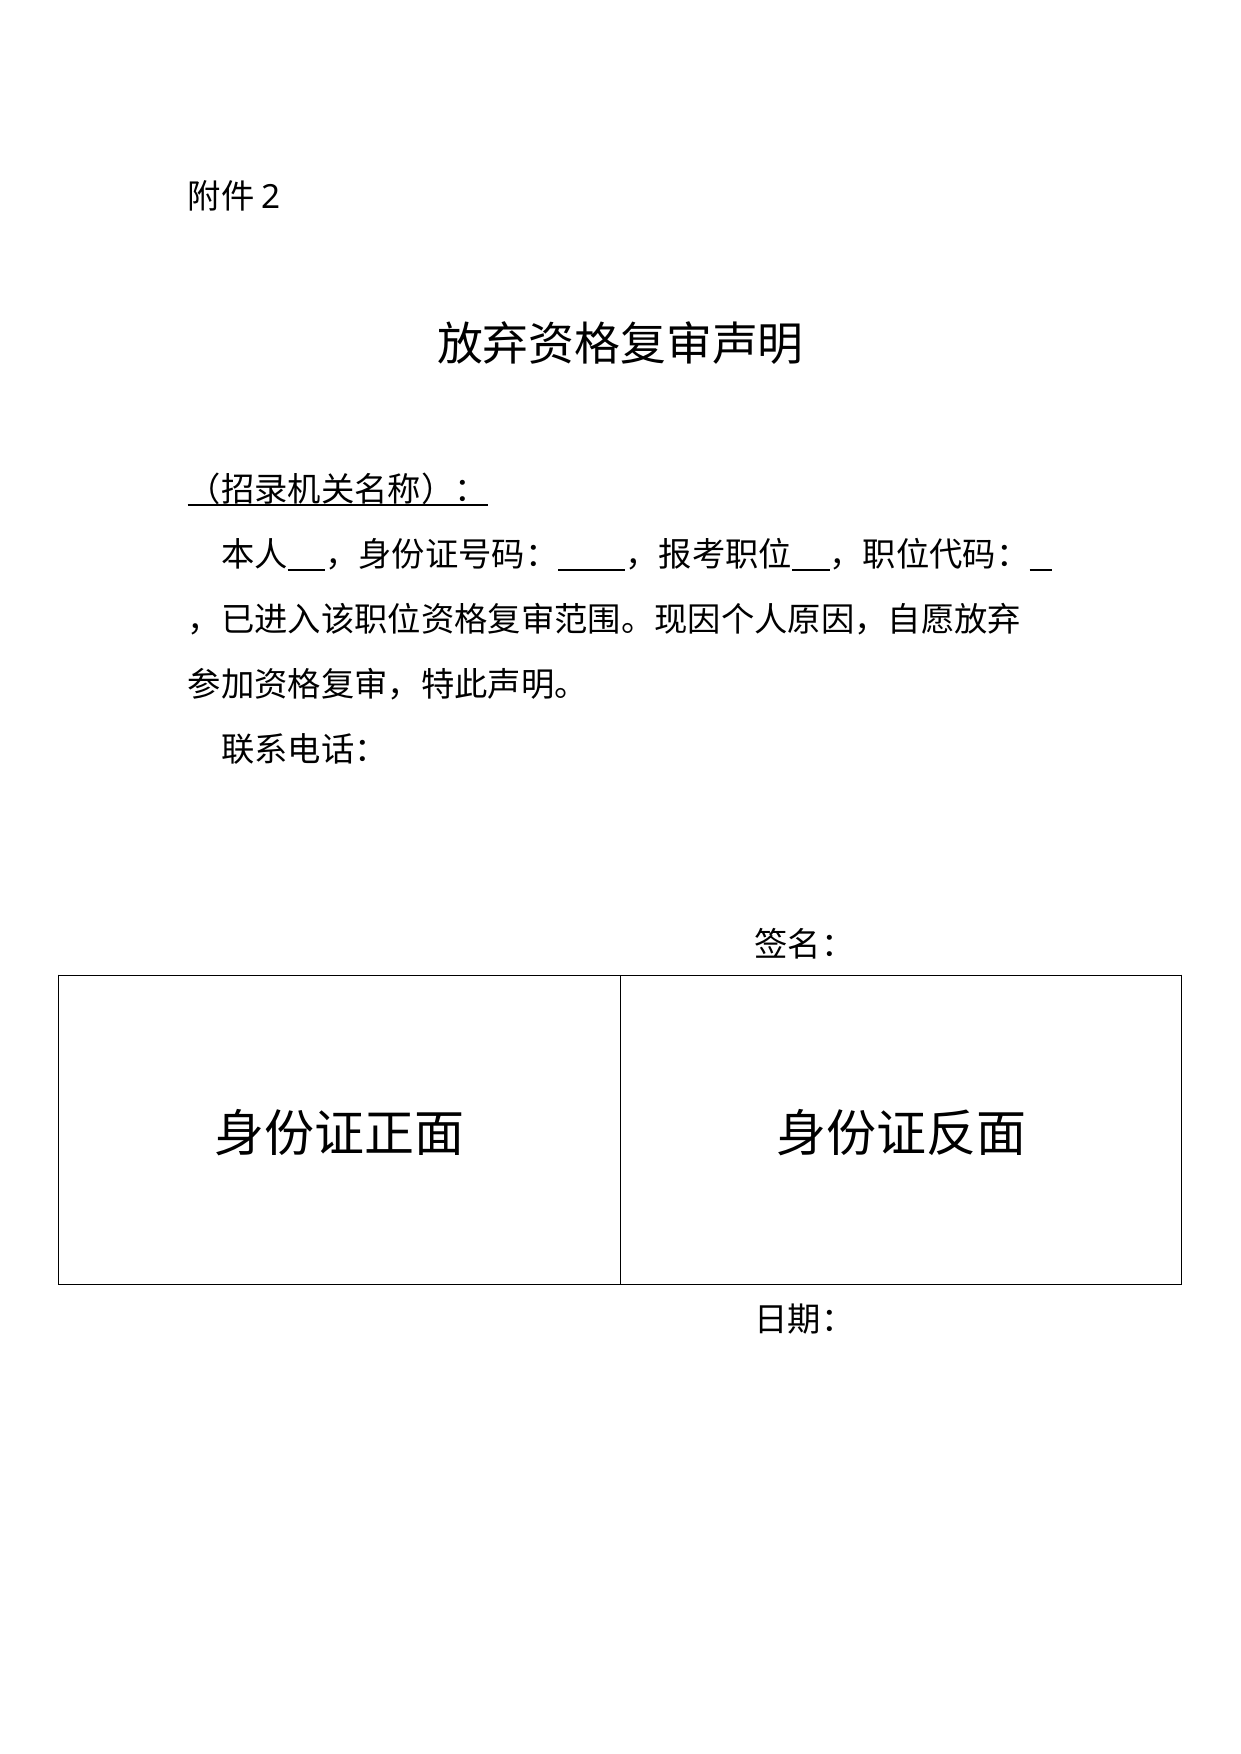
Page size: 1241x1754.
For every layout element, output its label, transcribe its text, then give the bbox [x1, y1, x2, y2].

table_header 身份证正面 [59, 976, 620, 1283]
text 联系电话： [187, 714, 1053, 779]
text 日期： [187, 1285, 1053, 1349]
text 附件2 [187, 162, 1053, 227]
text 签名： [187, 909, 1053, 974]
text 本人 ，身份证号码： ，报考职位 ，职位代码： ，已进入该职位资格复审范围。现因个人原因，自愿放弃参加资格复审，特此声明。 [187, 519, 1053, 714]
table_header 身份证反面 [621, 976, 1181, 1283]
text （招录机关名称）： [187, 454, 1053, 519]
text 放弃资格复审声明 [187, 292, 1053, 389]
